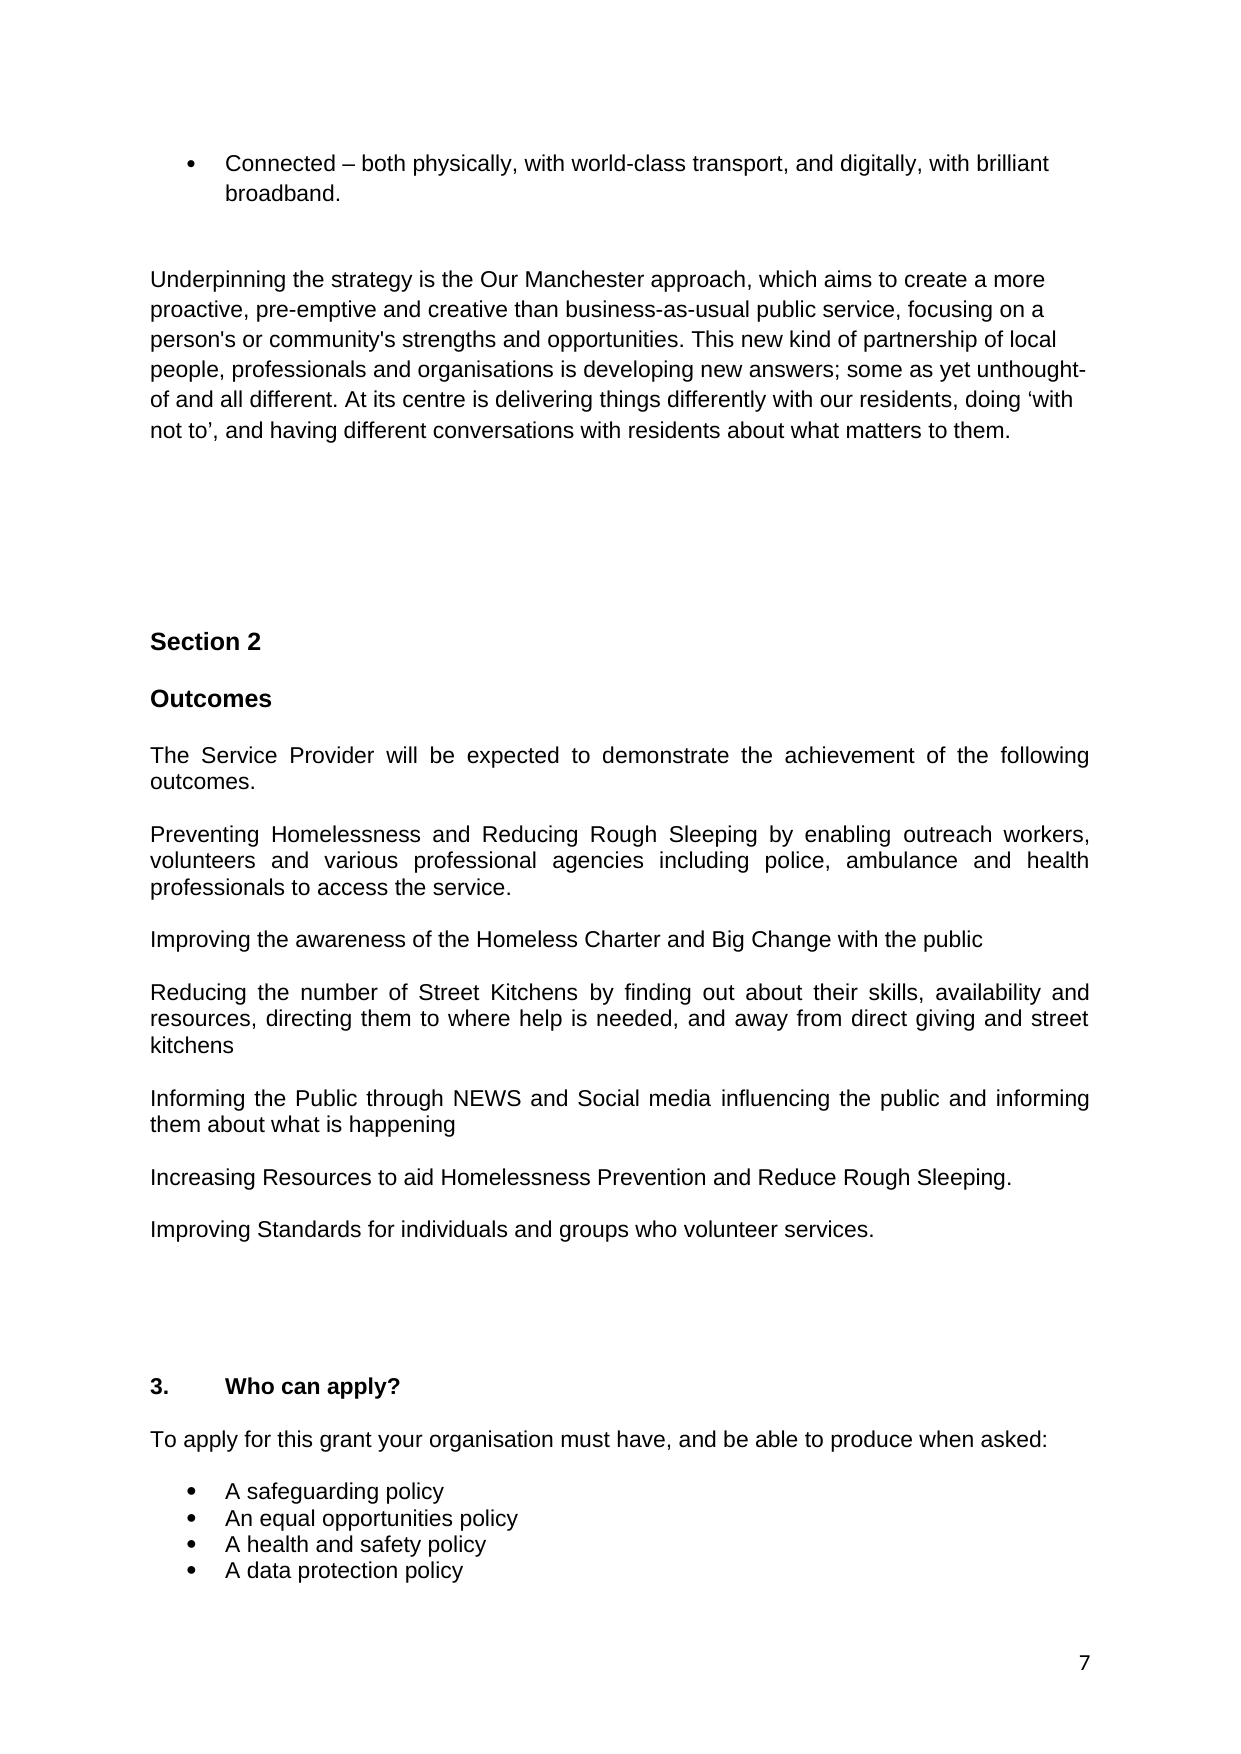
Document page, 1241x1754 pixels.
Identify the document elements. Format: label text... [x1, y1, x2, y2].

text 3. Who can apply? [150, 1373, 1090, 1399]
text Increasing Resources to aid Homelessness Prevention and Reduce Rough Sleeping. [150, 1163, 1090, 1190]
list An equal opportunities policy [187, 1505, 1090, 1531]
text To apply for this grant your organisation must have, and be able to produce when asked: [150, 1426, 1090, 1452]
text Improving the awareness of the Homeless Charter and Big Change with the public [150, 926, 1090, 953]
text Section 2 [150, 627, 1090, 656]
subtitle Underpinning the strategy is the Our Manchester approach, which aims to create a more proactive, pre-emptive and creative than business-as-usual public service, focusing on a person's or community's strengths and opportunities. This new kind of partnership of local people, professionals and organisations is developing new answers; some as yet unthought-of and all different. At its centre is delivering things differently with our residents, doing ‘with not to’, and having different conversations with residents about what matters to them. [150, 266, 1090, 443]
list A data protection policy [187, 1557, 1090, 1584]
text Improving Standards for individuals and groups who volunteer services. [150, 1216, 1090, 1243]
list A safeguarding policy [187, 1478, 1090, 1505]
list A health and safety policy [187, 1531, 1090, 1557]
text The Service Provider will be expected to demonstrate the achievement of the following outcomes. [150, 742, 1090, 794]
text Preventing Homelessness and Reducing Rough Sleeping by enabling outreach workers, volunteers and various professional agencies including police, ambulance and health professionals to access the service. [150, 821, 1090, 900]
text Outcomes [150, 684, 1090, 713]
text Reducing the number of Street Kitchens by finding out about their skills, availability and resources, directing them to where help is needed, and away from direct giving and street kitchens [150, 979, 1090, 1058]
text Informing the Public through NEWS and Social media influencing the public and informing them about what is happening [150, 1084, 1090, 1137]
subtitle Connected – both physically, with world-class transport, and digitally, with brilliant broadband. [187, 150, 1090, 207]
